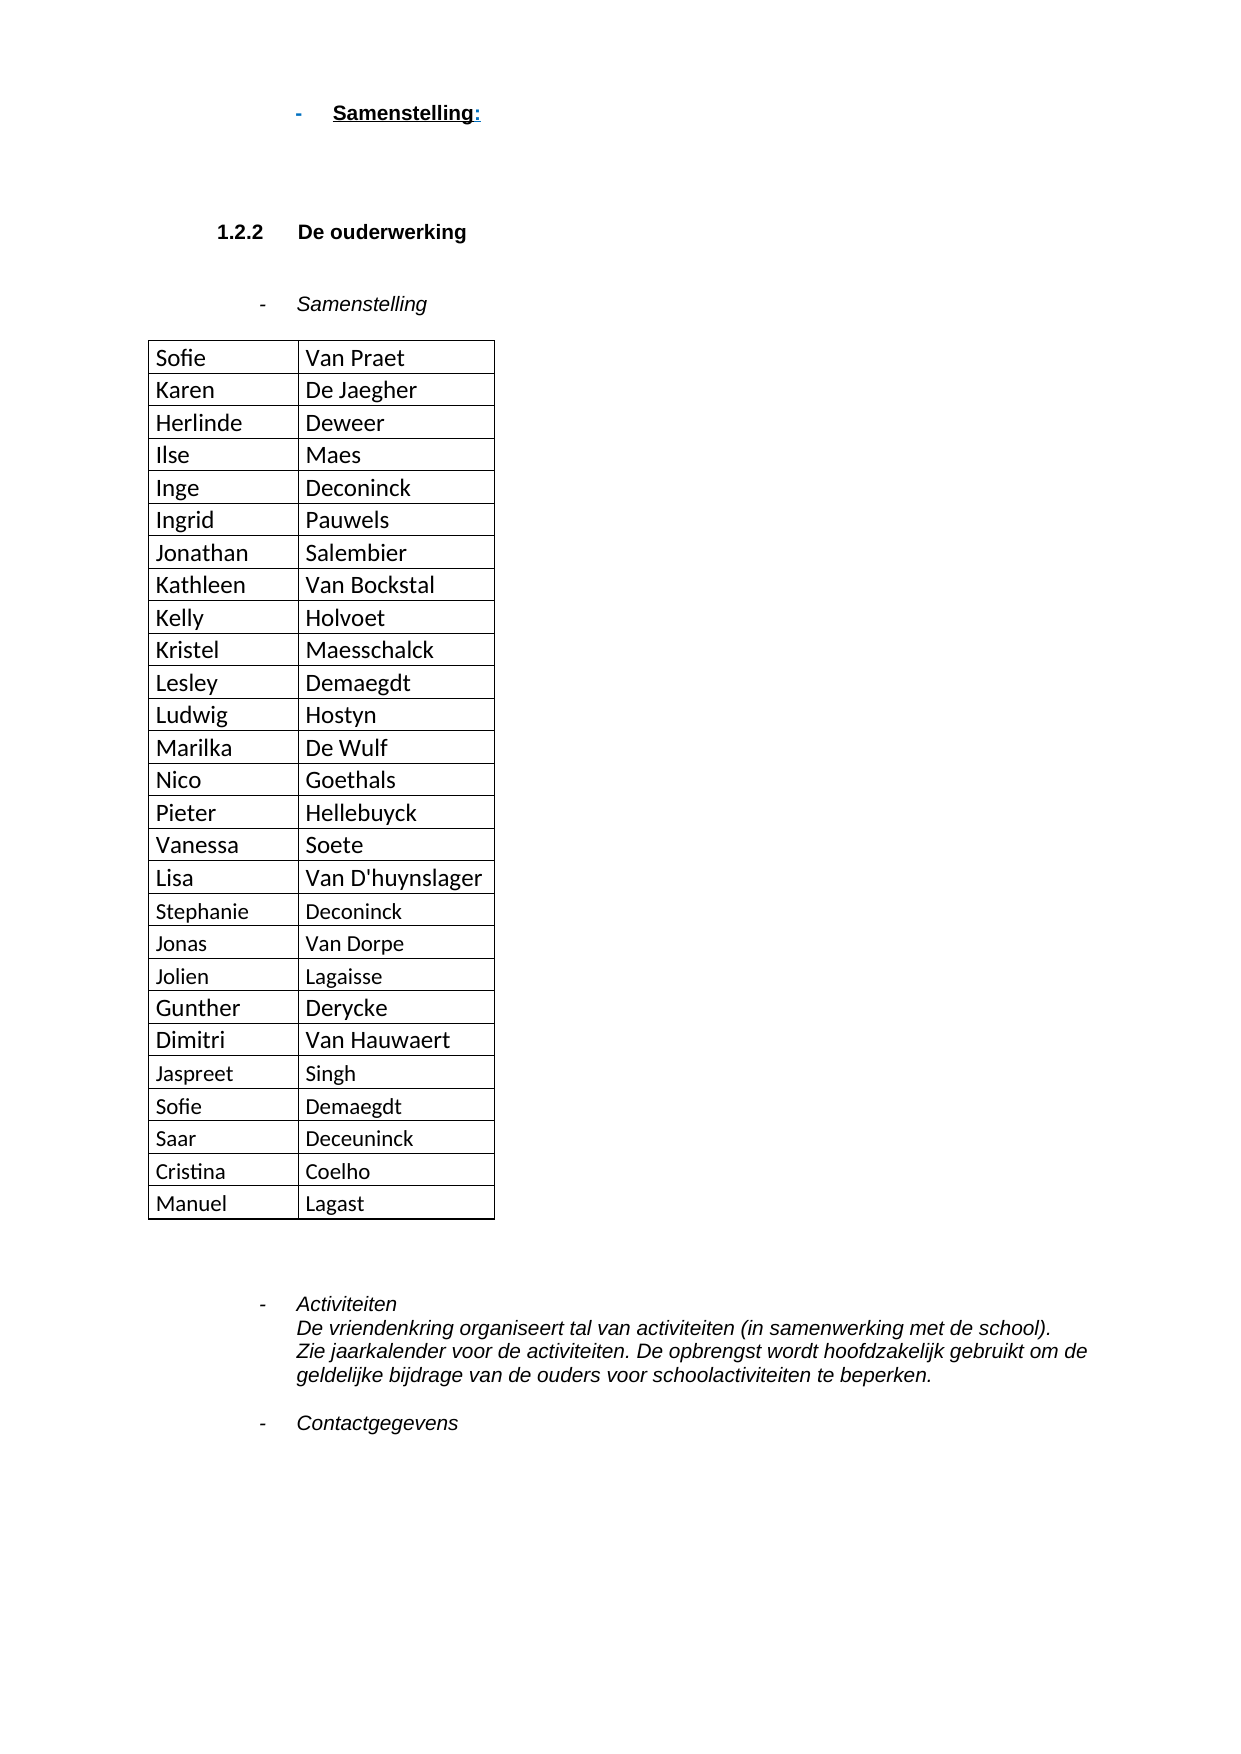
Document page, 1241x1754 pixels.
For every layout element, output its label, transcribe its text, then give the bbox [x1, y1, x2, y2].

table_cell Van Dorpe [299, 926, 494, 957]
table_cell Manuel [149, 1186, 298, 1217]
list Contactgegevens [259, 1411, 1092, 1435]
table_cell Karen [149, 374, 298, 405]
table_header Sofie [149, 341, 298, 372]
table_cell Lagaisse [299, 959, 494, 990]
table_cell Marilka [149, 731, 298, 762]
text 1.2.2 De ouderwerking [148, 220, 1092, 244]
table_cell Kelly [149, 601, 298, 632]
table_cell Deceuninck [299, 1121, 494, 1152]
table_cell Stephanie [149, 894, 298, 925]
table_cell Singh [299, 1056, 494, 1087]
table_cell De Wulf [299, 731, 494, 762]
table_cell Demaegdt [299, 666, 494, 697]
table_cell Pieter [149, 796, 298, 827]
table_cell Jonas [149, 926, 298, 957]
table_cell Kristel [149, 634, 298, 665]
table_cell Kathleen [149, 569, 298, 600]
list Samenstelling [259, 292, 1092, 316]
table_cell Goethals [299, 764, 494, 795]
table_cell Hellebuyck [299, 796, 494, 827]
table_cell Derycke [299, 991, 494, 1022]
table_cell Maesschalck [299, 634, 494, 665]
table_cell Inge [149, 471, 298, 502]
table_cell Dimitri [149, 1024, 298, 1055]
table_cell Deweer [299, 406, 494, 437]
table_cell Saar [149, 1121, 298, 1152]
table_cell Salembier [299, 536, 494, 567]
table_cell Nico [149, 764, 298, 795]
table_cell Maes [299, 439, 494, 470]
table_cell Cristina [149, 1154, 298, 1185]
table_cell Holvoet [299, 601, 494, 632]
list Activiteiten [259, 1291, 1092, 1315]
table_cell Soete [299, 829, 494, 860]
table_cell De Jaegher [299, 374, 494, 405]
table_cell Lisa [149, 861, 298, 892]
table_cell Jonathan [149, 536, 298, 567]
table_cell Van Hauwaert [299, 1024, 494, 1055]
table_cell Van D'huynslager [299, 861, 494, 892]
list Samenstelling: [295, 100, 1092, 124]
table_cell Ludwig [149, 699, 298, 730]
table_header Van Praet [299, 341, 494, 372]
table_cell Demaegdt [299, 1089, 494, 1120]
table_cell Gunther [149, 991, 298, 1022]
table_cell Jaspreet [149, 1056, 298, 1087]
table_cell Pauwels [299, 504, 494, 535]
list De vriendenkring organiseert tal van activiteiten (in samenwerking met de school). [296, 1315, 1092, 1339]
table_cell Hostyn [299, 699, 494, 730]
table_cell Van Bockstal [299, 569, 494, 600]
table_cell Vanessa [149, 829, 298, 860]
table_cell Ilse [149, 439, 298, 470]
table_cell Lesley [149, 666, 298, 697]
table_cell Lagast [299, 1186, 494, 1217]
table_cell Herlinde [149, 406, 298, 437]
table_cell Coelho [299, 1154, 494, 1185]
table_cell Ingrid [149, 504, 298, 535]
table_cell Deconinck [299, 894, 494, 925]
list Zie jaarkalender voor de activiteiten. De opbrengst wordt hoofdzakelijk gebruikt om de geldelijke bijdrage van de ouders voor schoolactiviteiten te beperken. [296, 1339, 1092, 1387]
table_cell Jolien [149, 959, 298, 990]
table_cell Sofie [149, 1089, 298, 1120]
table_cell Deconinck [299, 471, 494, 502]
